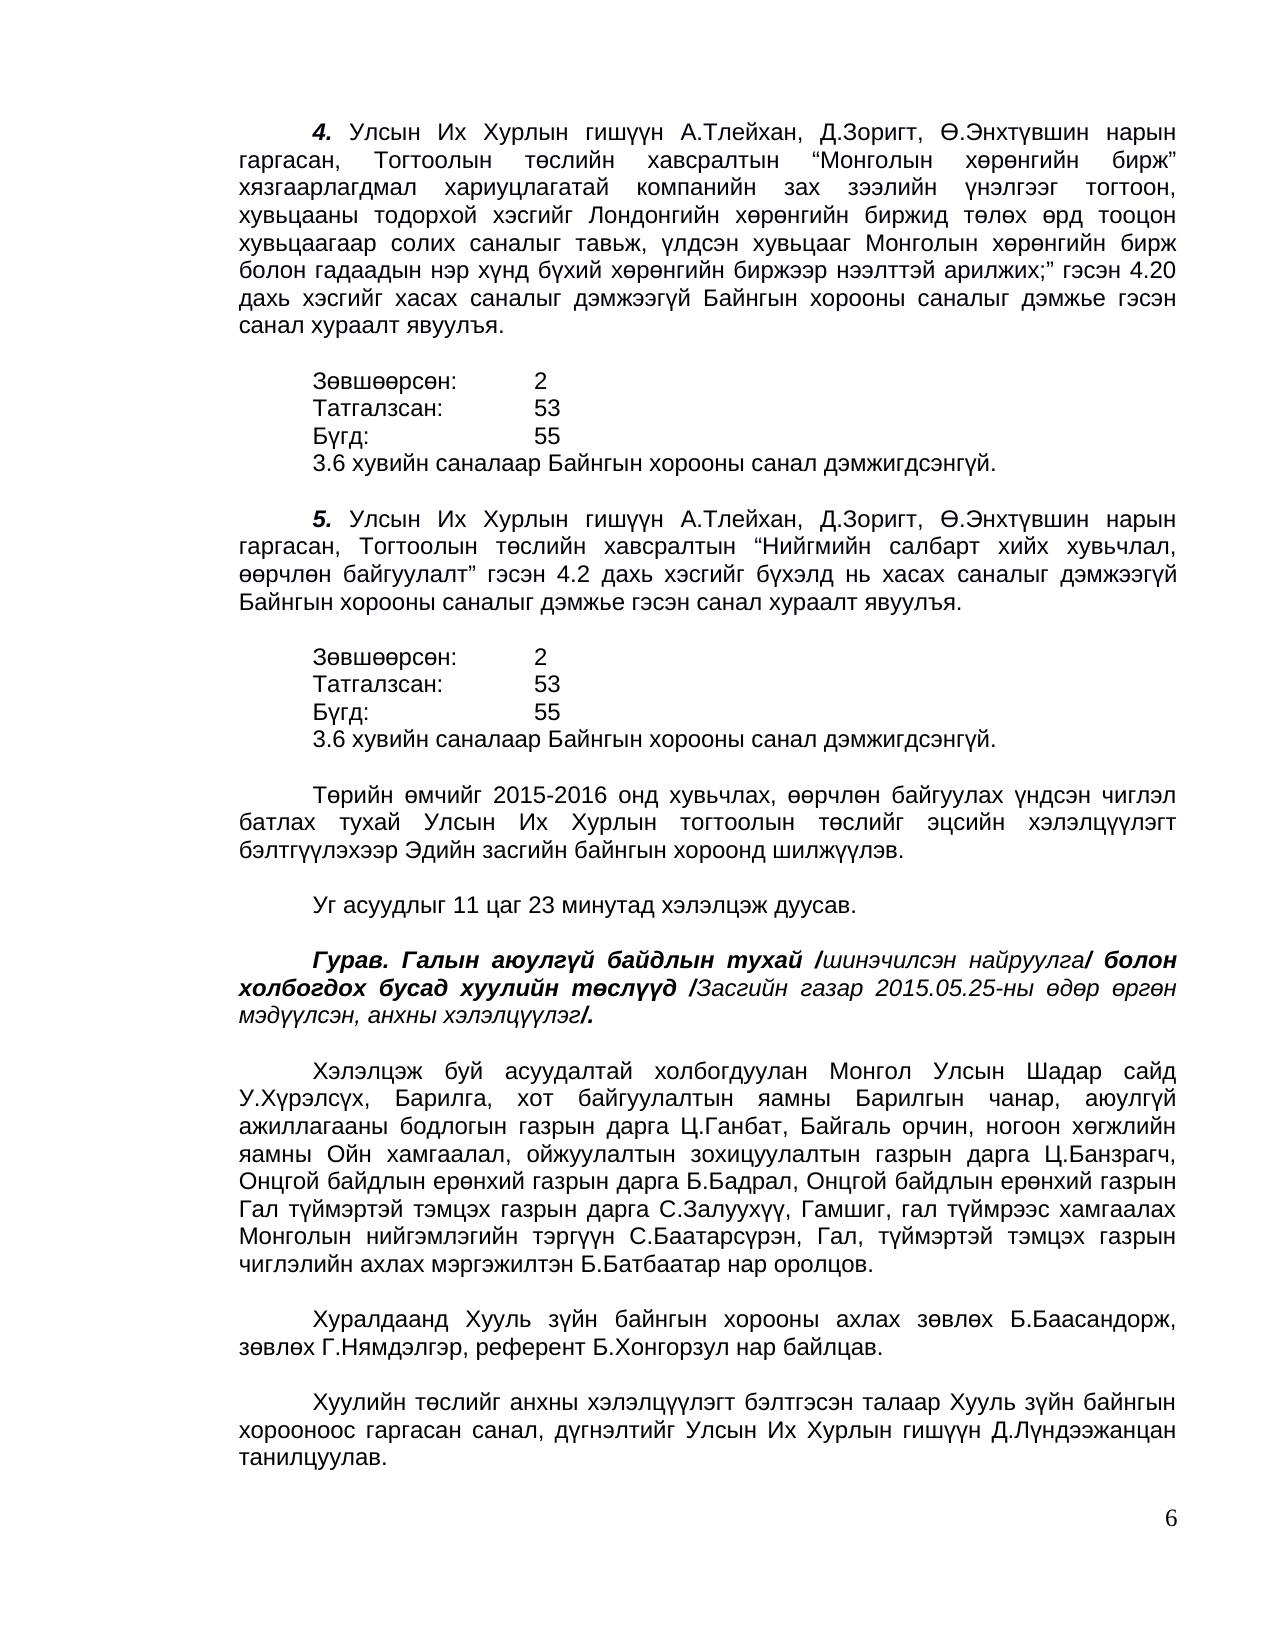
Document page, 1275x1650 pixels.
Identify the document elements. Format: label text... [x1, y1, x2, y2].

text Татгалзсан: 53 [238, 394, 1177, 422]
text Бүгд: 55 [238, 422, 1177, 449]
text 3.6 хувийн саналаар Байнгын хорооны санал дэмжигдсэнгүй. [238, 449, 1177, 477]
text Татгалзсан: 53 [238, 670, 1177, 698]
text Төрийн өмчийг 2015-2016 онд хувьчлах, өөрчлөн байгуулах үндсэн чиглэл батлах тухай Улсын Их Хурлын тогтоолын төслийг эцсийн хэлэлцүүлэгт бэлтгүүлэхээр Эдийн засгийн байнгын хороонд шилжүүлэв. [238, 781, 1177, 863]
text 4. Улсын Их Хурлын гишүүн А.Тлейхан, Д.Зоригт, Ө.Энхтүвшин нарын гаргасан, Тогтоолын төслийн хавсралтын “Монголын хөрөнгийн бирж” хязгаарлагдмал хариуцлагатай компанийн зах зээлийн үнэлгээг тогтоон, хувьцааны тодорхой хэсгийг Лондонгийн хөрөнгийн биржид төлөх өрд тооцон хувьцаагаар солих саналыг тавьж, үлдсэн хувьцааг Монголын хөрөнгийн бирж болон гадаадын нэр хүнд бүхий хөрөнгийн биржээр нээлттэй арилжих;” гэсэн 4.20 дахь хэсгийг хасах саналыг дэмжээгүй Байнгын хорооны саналыг дэмжье гэсэн санал хураалт явуулъя. [238, 118, 1177, 339]
text 5. Улсын Их Хурлын гишүүн А.Тлейхан, Д.Зоригт, Ө.Энхтүвшин нарын гаргасан, Тогтоолын төслийн хавсралтын “Нийгмийн салбарт хийх хувьчлал, өөрчлөн байгуулалт” гэсэн 4.2 дахь хэсгийг бүхэлд нь хасах саналыг дэмжээгүй Байнгын хорооны саналыг дэмжье гэсэн санал хураалт явуулъя. [238, 504, 1177, 615]
text Гурав. Галын аюулгүй байдлын тухай /шинэчилсэн найруулга/ болон холбогдох бусад хуулийн төслүүд /Засгийн газар 2015.05.25-ны өдөр өргөн мэдүүлсэн, анхны хэлэлцүүлэг/. [238, 946, 1177, 1029]
text 3.6 хувийн саналаар Байнгын хорооны санал дэмжигдсэнгүй. [238, 725, 1177, 753]
text Хуралдаанд Хууль зүйн байнгын хорооны ахлах зөвлөх Б.Баасандорж, зөвлөх Г.Нямдэлгэр, референт Б.Хонгорзул нар байлцав. [238, 1305, 1177, 1360]
text Зөвшөөрсөн: 2 [238, 643, 1177, 670]
text Зөвшөөрсөн: 2 [238, 367, 1177, 394]
text Уг асуудлыг 11 цаг 23 минутад хэлэлцэж дуусав. [238, 891, 1177, 919]
text Хуулийн төслийг анхны хэлэлцүүлэгт бэлтгэсэн талаар Хууль зүйн байнгын хорооноос гаргасан санал, дүгнэлтийг Улсын Их Хурлын гишүүн Д.Лүндээжанцан танилцуулав. [238, 1388, 1177, 1471]
text Бүгд: 55 [238, 698, 1177, 725]
text Хэлэлцэж буй асуудалтай холбогдуулан Монгол Улсын Шадар сайд У.Хүрэлсүх, Барилга, хот байгуулалтын яамны Барилгын чанар, аюулгүй ажиллагааны бодлогын газрын дарга Ц.Ганбат, Байгаль орчин, ногоон хөгжлийн яамны Ойн хамгаалал, ойжуулалтын зохицуулалтын газрын дарга Ц.Банзрагч, Онцгой байдлын ерөнхий газрын дарга Б.Бадрал, Онцгой байдлын ерөнхий газрын Гал түймэртэй тэмцэх газрын дарга С.Залуухүү, Гамшиг, гал түймрээс хамгаалах Монголын нийгэмлэгийн тэргүүн С.Баатарсүрэн, Гал, түймэртэй тэмцэх газрын чиглэлийн ахлах мэргэжилтэн Б.Батбаатар нар оролцов. [238, 1057, 1177, 1277]
